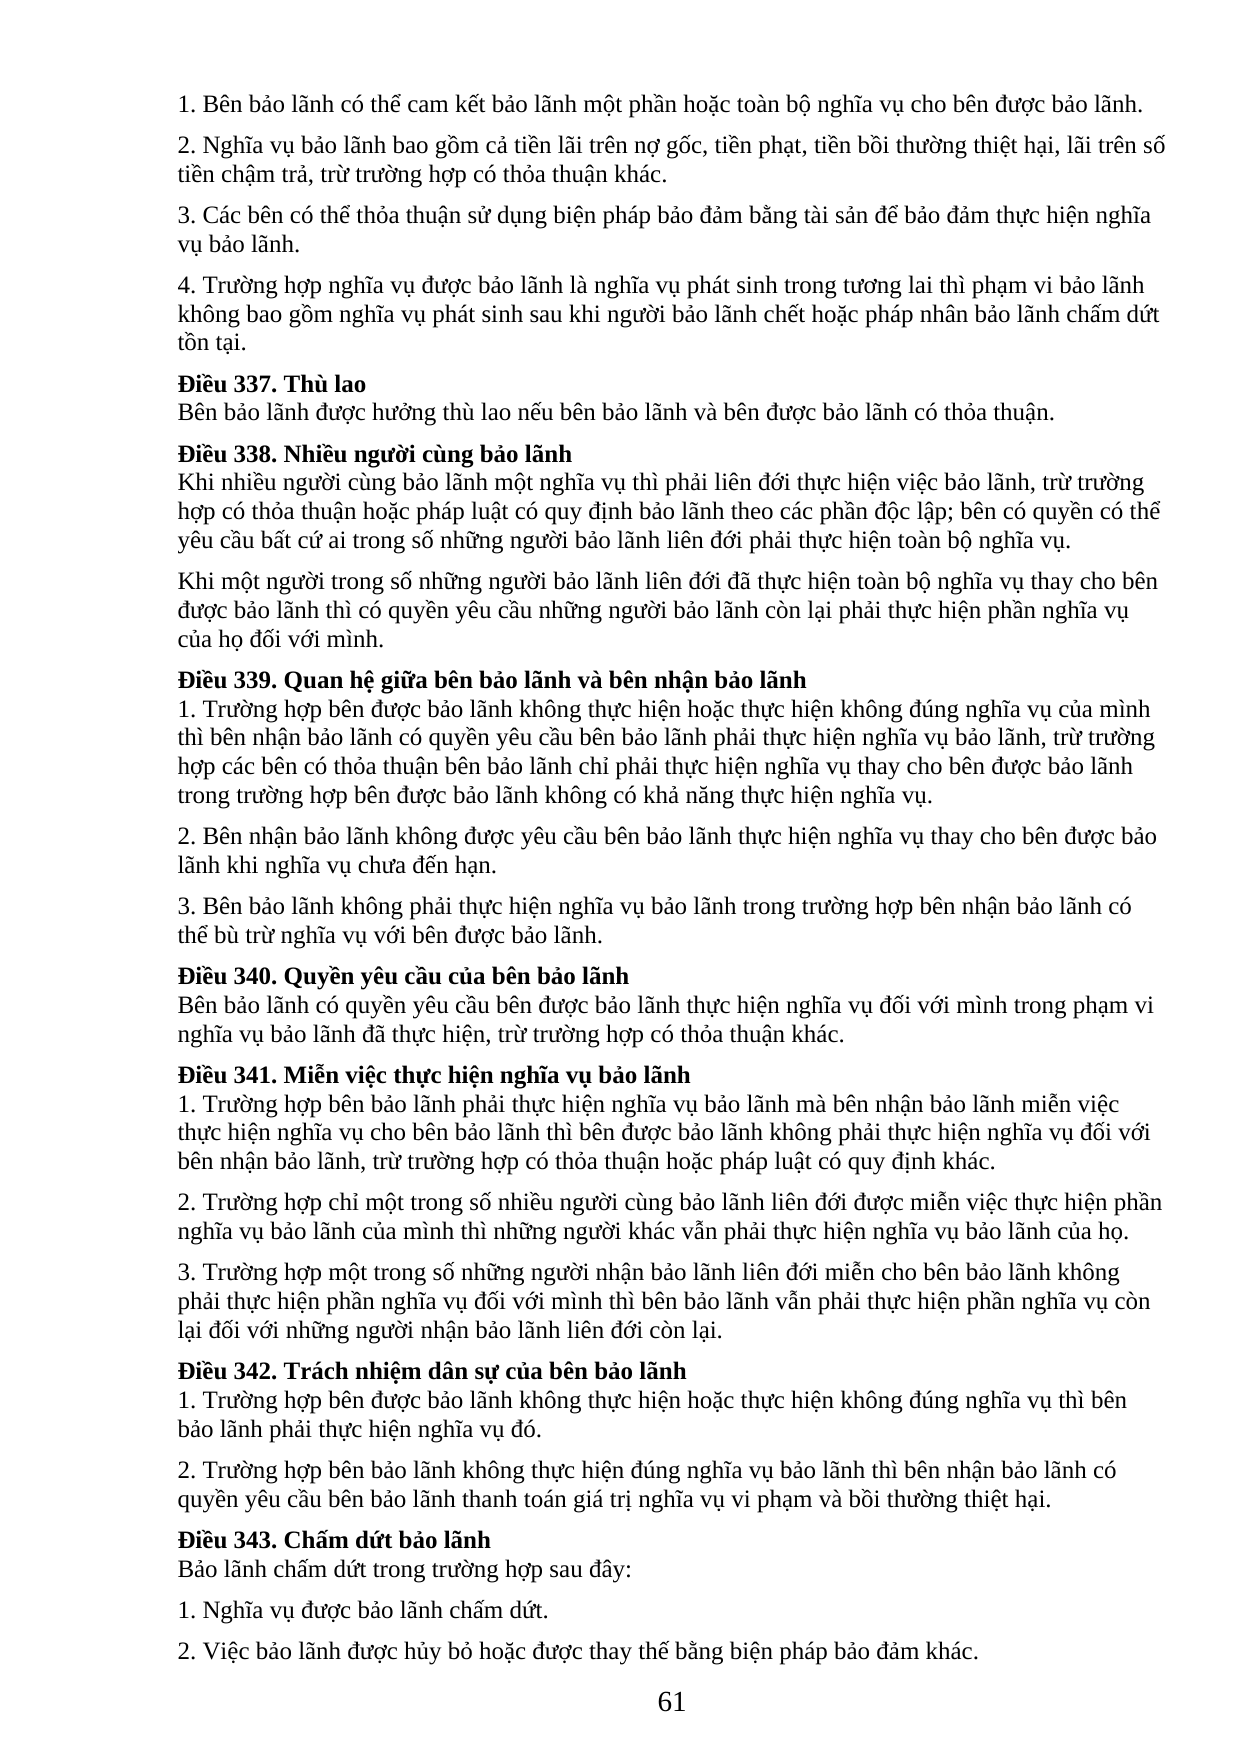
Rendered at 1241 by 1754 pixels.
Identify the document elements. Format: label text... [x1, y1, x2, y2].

text 4. Trường hợp nghĩa vụ được bảo lãnh là nghĩa vụ phát sinh trong tương lai thì phạm vi bảo lãnh không bao gồm nghĩa vụ phát sinh sau khi người bảo lãnh chết hoặc pháp nhân bảo lãnh chấm dứt tồn tại. [177, 270, 1166, 356]
text 3. Các bên có thể thỏa thuận sử dụng biện pháp bảo đảm bằng tài sản để bảo đảm thực hiện nghĩa vụ bảo lãnh. [177, 200, 1166, 257]
text 3. Bên bảo lãnh không phải thực hiện nghĩa vụ bảo lãnh trong trường hợp bên nhận bảo lãnh có thể bù trừ nghĩa vụ với bên được bảo lãnh. [177, 891, 1166, 949]
text 1. Trường hợp bên được bảo lãnh không thực hiện hoặc thực hiện không đúng nghĩa vụ của mình thì bên nhận bảo lãnh có quyền yêu cầu bên bảo lãnh phải thực hiện nghĩa vụ bảo lãnh, trừ trường hợp các bên có thỏa thuận bên bảo lãnh chỉ phải thực hiện nghĩa vụ thay cho bên được bảo lãnh trong trường hợp bên được bảo lãnh không có khả năng thực hiện nghĩa vụ. [177, 694, 1166, 809]
text 2. Bên nhận bảo lãnh không được yêu cầu bên bảo lãnh thực hiện nghĩa vụ thay cho bên được bảo lãnh khi nghĩa vụ chưa đến hạn. [177, 821, 1166, 879]
text Điều 337. Thù lao [177, 369, 1166, 397]
text 2. Việc bảo lãnh được hủy bỏ hoặc được thay thế bằng biện pháp bảo đảm khác. [177, 1636, 1166, 1665]
text Điều 342. Trách nhiệm dân sự của bên bảo lãnh [177, 1356, 1166, 1385]
text 2. Nghĩa vụ bảo lãnh bao gồm cả tiền lãi trên nợ gốc, tiền phạt, tiền bồi thường thiệt hại, lãi trên số tiền chậm trả, trừ trường hợp có thỏa thuận khác. [177, 130, 1166, 187]
text Khi một người trong số những người bảo lãnh liên đới đã thực hiện toàn bộ nghĩa vụ thay cho bên được bảo lãnh thì có quyền yêu cầu những người bảo lãnh còn lại phải thực hiện phần nghĩa vụ của họ đối với mình. [177, 566, 1166, 652]
text 2. Trường hợp chỉ một trong số nhiều người cùng bảo lãnh liên đới được miễn việc thực hiện phần nghĩa vụ bảo lãnh của mình thì những người khác vẫn phải thực hiện nghĩa vụ bảo lãnh của họ. [177, 1187, 1166, 1245]
text 1. Bên bảo lãnh có thể cam kết bảo lãnh một phần hoặc toàn bộ nghĩa vụ cho bên được bảo lãnh. [177, 89, 1166, 117]
text Bảo lãnh chấm dứt trong trường hợp sau đây: [177, 1554, 1166, 1582]
text 1. Trường hợp bên bảo lãnh phải thực hiện nghĩa vụ bảo lãnh mà bên nhận bảo lãnh miễn việc thực hiện nghĩa vụ cho bên bảo lãnh thì bên được bảo lãnh không phải thực hiện nghĩa vụ đối với bên nhận bảo lãnh, trừ trường hợp có thỏa thuận hoặc pháp luật có quy định khác. [177, 1089, 1166, 1175]
text Điều 339. Quan hệ giữa bên bảo lãnh và bên nhận bảo lãnh [177, 665, 1166, 694]
text Điều 340. Quyền yêu cầu của bên bảo lãnh [177, 961, 1166, 990]
text 1. Nghĩa vụ được bảo lãnh chấm dứt. [177, 1595, 1166, 1624]
text Điều 343. Chấm dứt bảo lãnh [177, 1525, 1166, 1554]
text Điều 341. Miễn việc thực hiện nghĩa vụ bảo lãnh [177, 1060, 1166, 1089]
text Khi nhiều người cùng bảo lãnh một nghĩa vụ thì phải liên đới thực hiện việc bảo lãnh, trừ trường hợp có thỏa thuận hoặc pháp luật có quy định bảo lãnh theo các phần độc lập; bên có quyền có thể yêu cầu bất cứ ai trong số những người bảo lãnh liên đới phải thực hiện toàn bộ nghĩa vụ. [177, 467, 1166, 554]
text Bên bảo lãnh có quyền yêu cầu bên được bảo lãnh thực hiện nghĩa vụ đối với mình trong phạm vi nghĩa vụ bảo lãnh đã thực hiện, trừ trường hợp có thỏa thuận khác. [177, 990, 1166, 1047]
text Bên bảo lãnh được hưởng thù lao nếu bên bảo lãnh và bên được bảo lãnh có thỏa thuận. [177, 397, 1166, 426]
text Điều 338. Nhiều người cùng bảo lãnh [177, 439, 1166, 467]
text 2. Trường hợp bên bảo lãnh không thực hiện đúng nghĩa vụ bảo lãnh thì bên nhận bảo lãnh có quyền yêu cầu bên bảo lãnh thanh toán giá trị nghĩa vụ vi phạm và bồi thường thiệt hại. [177, 1455, 1166, 1512]
text 1. Trường hợp bên được bảo lãnh không thực hiện hoặc thực hiện không đúng nghĩa vụ thì bên bảo lãnh phải thực hiện nghĩa vụ đó. [177, 1385, 1166, 1442]
text 3. Trường hợp một trong số những người nhận bảo lãnh liên đới miễn cho bên bảo lãnh không phải thực hiện phần nghĩa vụ đối với mình thì bên bảo lãnh vẫn phải thực hiện phần nghĩa vụ còn lại đối với những người nhận bảo lãnh liên đới còn lại. [177, 1257, 1166, 1344]
